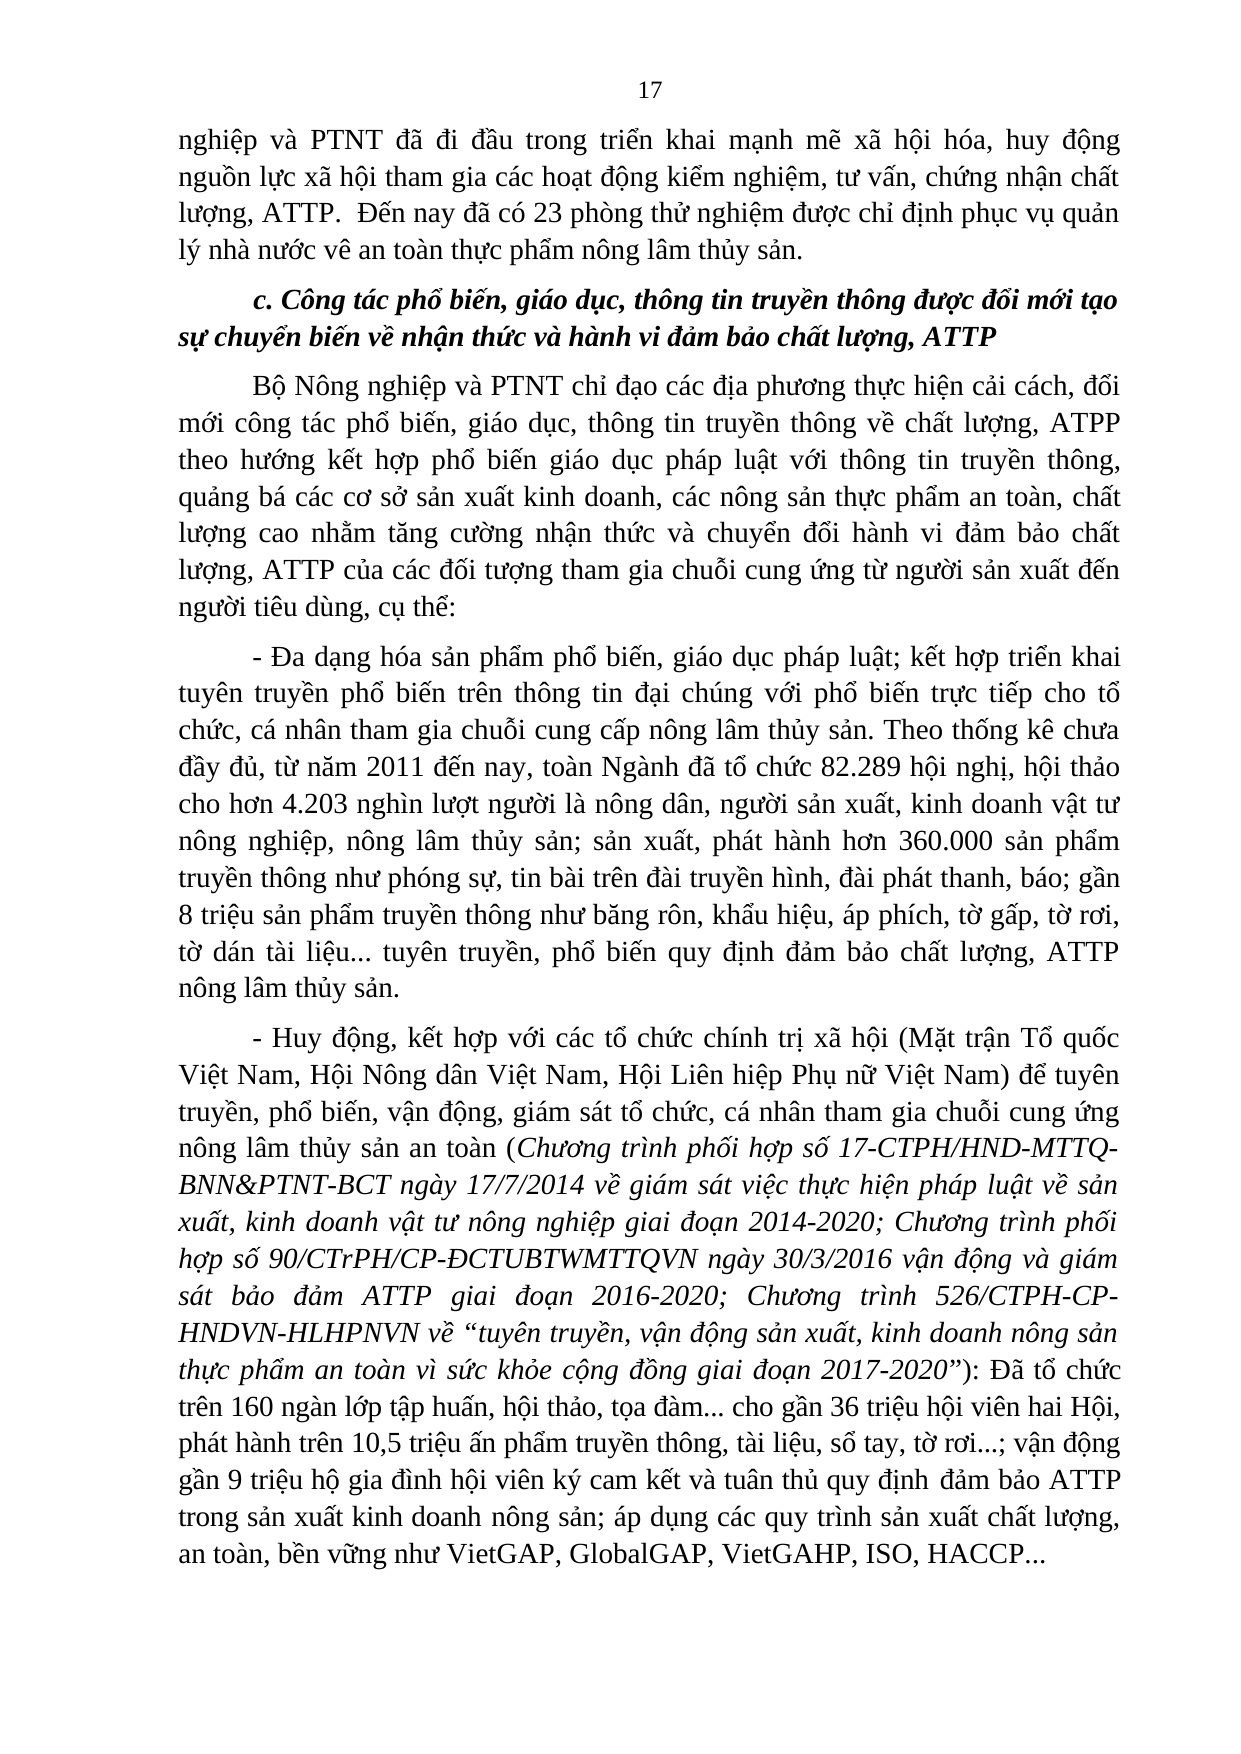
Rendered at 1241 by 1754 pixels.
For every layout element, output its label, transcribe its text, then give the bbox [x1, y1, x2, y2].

text - Đa dạng hóa sản phẩm phổ biến, giáo dục pháp luật; kết hợp triển khai tuyên truyền phổ biến trên thông tin đại chúng với phổ biến trực tiếp cho tổ chức, cá nhân tham gia chuỗi cung cấp nông lâm thủy sản. Theo thống kê chưa đầy đủ, từ năm 2011 đến nay, toàn Ngành đã tổ chức 82.289 hội nghị, hội thảo cho hơn 4.203 nghìn lượt người là nông dân, người sản xuất, kinh doanh vật tư nông nghiệp, nông lâm thủy sản; sản xuất, phát hành hơn 360.000 sản phẩm truyền thông như phóng sự, tin bài trên đài truyền hình, đài phát thanh, báo; gần 8 triệu sản phẩm truyền thông như băng rôn, khẩu hiệu, áp phích, tờ gấp, tờ rơi, tờ dán tài liệu... tuyên truyền, phổ biến quy định đảm bảo chất lượng, ATTP nông lâm thủy sản. [178, 639, 1122, 1004]
text - Huy động, kết hợp với các tổ chức chính trị xã hội (Mặt trận Tổ quốc Việt Nam, Hội Nông dân Việt Nam, Hội Liên hiệp Phụ nữ Việt Nam) để tuyên truyền, phổ biến, vận động, giám sát tổ chức, cá nhân tham gia chuỗi cung ứng nông lâm thủy sản an toàn (Chương trình phối hợp số 17-CTPH/HND-MTTQ-BNN&PTNT-BCT ngày 17/7/2014 về giám sát việc thực hiện pháp luật về sản xuất, kinh doanh vật tư nông nghiệp giai đoạn 2014-2020; Chương trình phối hợp số 90/CTrPH/CP-ĐCTUBTWMTTQVN ngày 30/3/2016 vận động và giám sát bảo đảm ATTP giai đoạn 2016-2020; Chương trình 526/CTPH-CP-HNDVN-HLHPNVN về “tuyên truyền, vận động sản xuất, kinh doanh nông sản thực phẩm an toàn vì sức khỏe cộng đồng giai đoạn 2017-2020”): Đã tổ chức trên 160 ngàn lớp tập huấn, hội thảo, tọa đàm... cho gần 36 triệu hội viên hai Hội, phát hành trên 10,5 triệu ấn phẩm truyền thông, tài liệu, sổ tay, tờ rơi...; vận động gần 9 triệu hộ gia đình hội viên ký cam kết và tuân thủ quy định đảm bảo ATTP trong sản xuất kinh doanh nông sản; áp dụng các quy trình sản xuất chất lượng, an toàn, bền vững như VietGAP, GlobalGAP, VietGAHP, ISO, HACCP... [178, 1020, 1122, 1570]
text c. Công tác phổ biến, giáo dục, thông tin truyền thông được đổi mới tạo sự chuyển biến về nhận thức và hành vi đảm bảo chất lượng, ATTP [178, 282, 1122, 352]
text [178, 122, 1122, 266]
text Bộ Nông nghiệp và PTNT chỉ đạo các địa phương thực hiện cải cách, đổi mới công tác phổ biến, giáo dục, thông tin truyền thông về chất lượng, ATPP theo hướng kết hợp phổ biến giáo dục pháp luật với thông tin truyền thông, quảng bá các cơ sở sản xuất kinh doanh, các nông sản thực phẩm an toàn, chất lượng cao nhằm tăng cường nhận thức và chuyển đổi hành vi đảm bảo chất lượng, ATTP của các đối tượng tham gia chuỗi cung ứng từ người sản xuất đến người tiêu dùng, cụ thể: [178, 368, 1122, 623]
